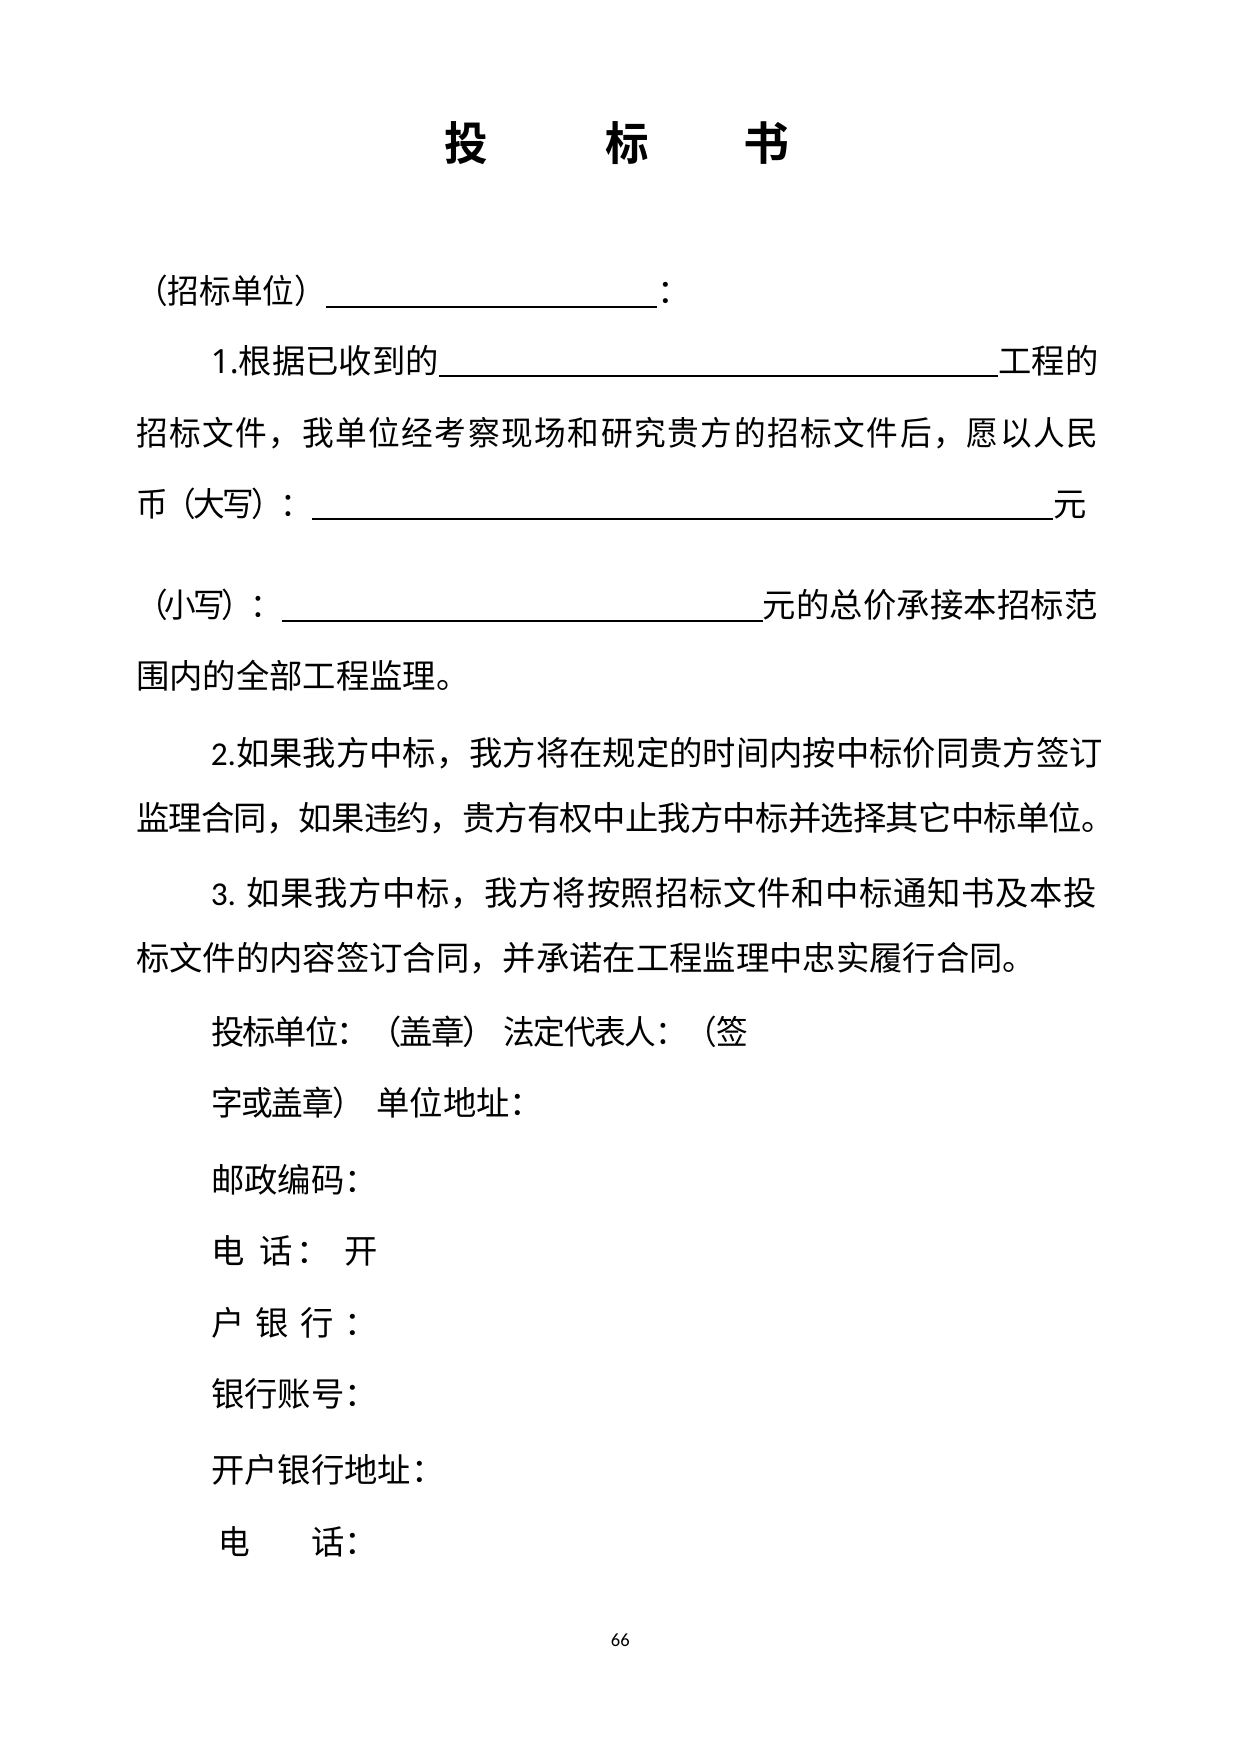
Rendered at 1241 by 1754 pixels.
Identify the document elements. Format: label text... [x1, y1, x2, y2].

text （小写）： 元的总价承接本招标范 围内的全部工程监理。 [136, 579, 1098, 698]
text 投标单位：（盖章） 法定代表人：（签字或盖章） 单位地址： [211, 1006, 771, 1125]
subtitle 投 标 书 [444, 117, 1126, 172]
text 开户银行地址： 电 话： [211, 1444, 444, 1564]
text 3. 如果我方中标，我方将按照招标文件和中标通知书及本投 标文件的内容签订合同，并承诺在工程监理中忠实履行合同。 [136, 866, 1098, 979]
text （招标单位） ： [136, 265, 1126, 313]
text 2.如果我方中标，我方将在规定的时间内按中标价同贵方签订 监理合同，如果违约，贵方有权中止我方中标并选择其它中标单位。 [136, 727, 1126, 840]
text 邮政编码： 电 话： 开户银行： 银行账号： [211, 1153, 378, 1416]
text 1.根据已收到的 工程的 招标文件，我单位经考察现场和研究贵方的招标文件后，愿以人民 币（大写）： 元 [136, 335, 1098, 526]
